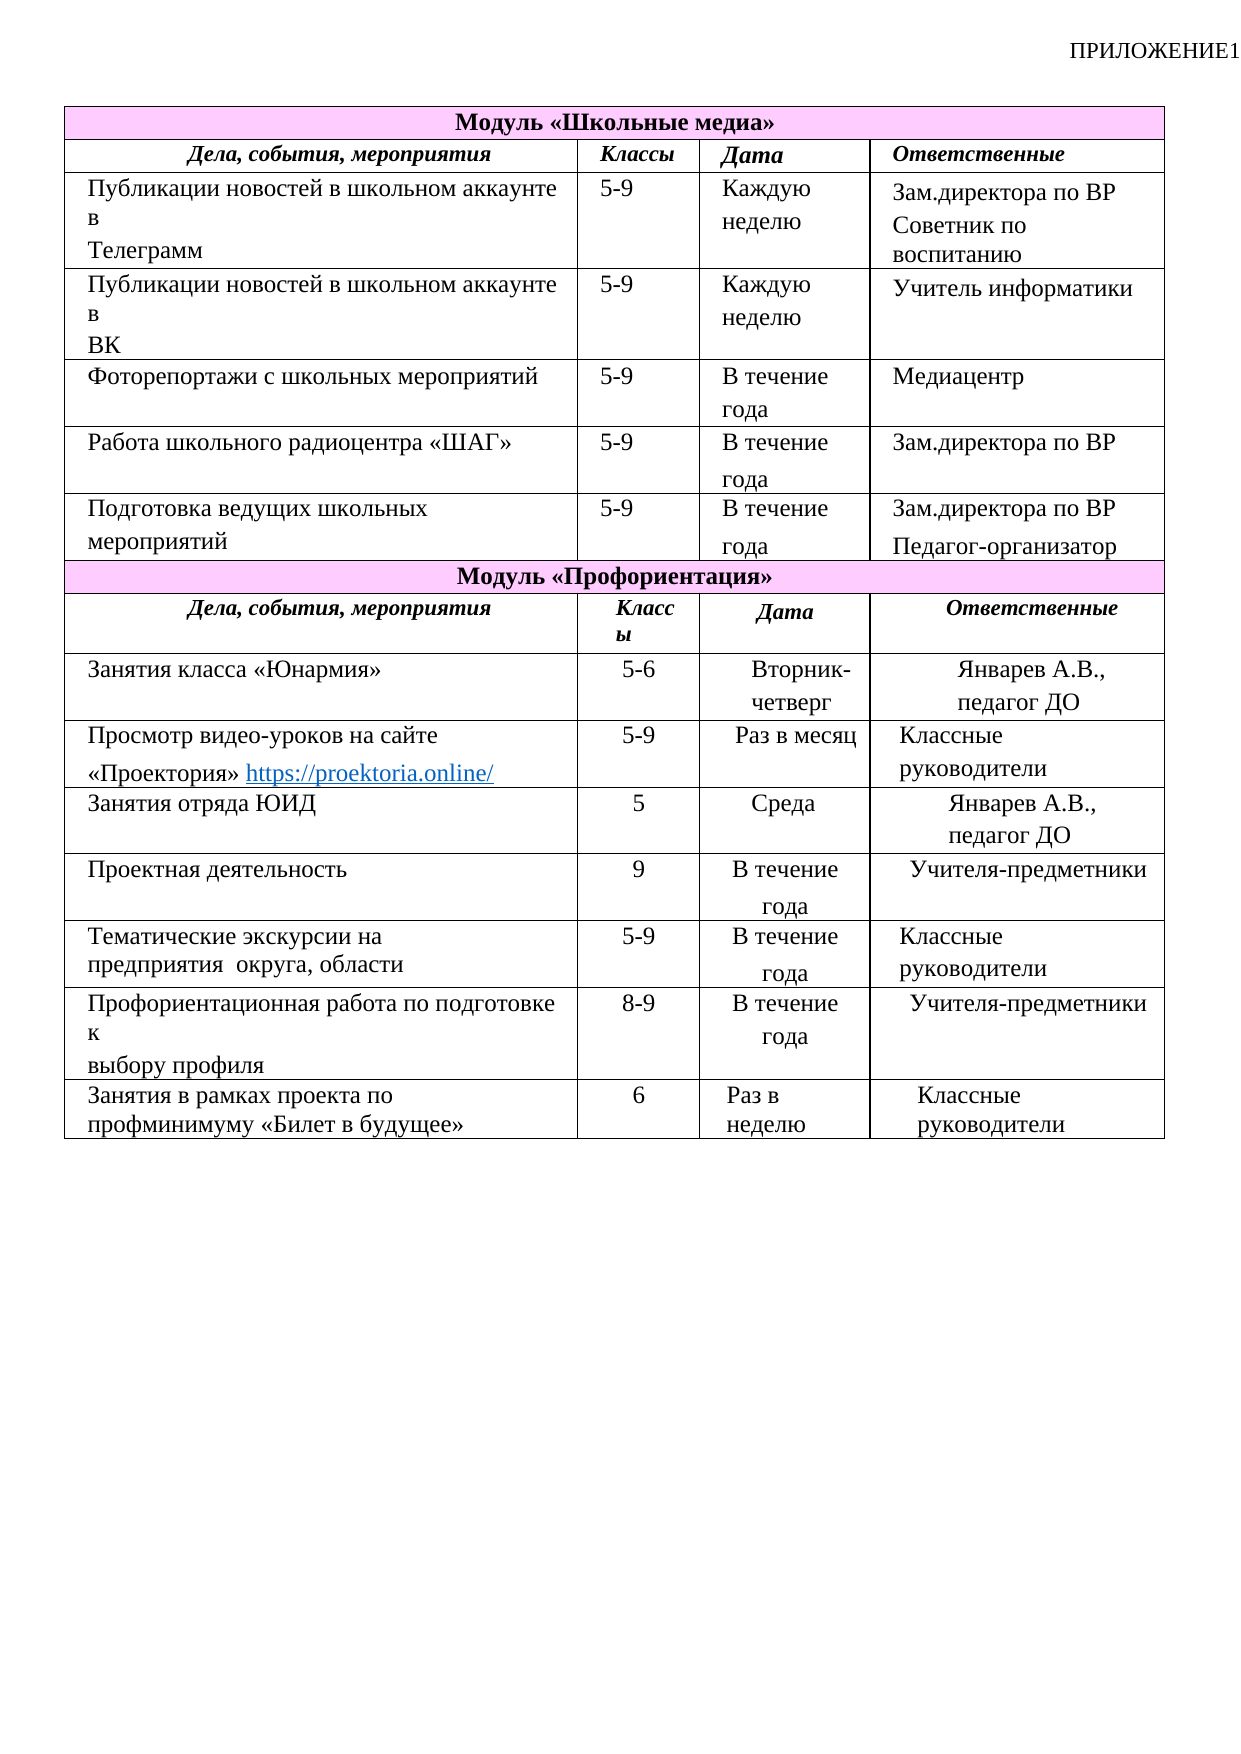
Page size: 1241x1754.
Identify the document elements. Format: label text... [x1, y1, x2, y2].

table_cell 6 [578, 1080, 699, 1137]
table_cell Проектная деятельность [65, 854, 577, 920]
table_cell Зам.директора по ВР Советник по воспитанию [871, 173, 1164, 268]
table_cell Зам.директора по ВР Педагог-организатор [871, 494, 1164, 559]
table_cell Занятия отряда ЮИД [65, 788, 577, 853]
table_cell 5-9 [578, 360, 699, 426]
table_cell 5-9 [578, 494, 699, 559]
table_cell Занятия в рамках проекта по профминимуму «Билет в будущее» [65, 1080, 577, 1137]
table_cell Учителя-предметники [871, 854, 1164, 920]
table_cell Классные руководители [871, 921, 1164, 987]
table_cell Среда [700, 788, 869, 853]
table_cell Медиацентр [871, 360, 1164, 426]
table_cell Публикации новостей в школьном аккаунте в ВК [65, 269, 577, 359]
table_cell 8-9 [578, 988, 699, 1078]
table_cell 5-9 [578, 721, 699, 787]
table_cell 5-9 [578, 269, 699, 359]
table_cell 5-6 [578, 654, 699, 719]
table_cell Январев А.В., педагог ДО [871, 788, 1164, 853]
table_cell Ответственные [871, 140, 1164, 172]
table_cell Зам.директора по ВР [871, 427, 1164, 492]
table_cell 5-9 [578, 921, 699, 987]
table_cell Учителя-предметники [871, 988, 1164, 1078]
table_cell В течение года [700, 360, 869, 426]
table_cell Каждую неделю [700, 173, 869, 268]
table_cell Тематические экскурсии на предприятия округа, области [65, 921, 577, 987]
table_cell Дата [700, 594, 869, 653]
table_cell 5-9 [578, 173, 699, 268]
table_cell В течение года [700, 427, 869, 492]
table_cell Подготовка ведущих школьных мероприятий [65, 494, 577, 559]
table_cell Учитель информатики [871, 269, 1164, 359]
table_cell Модуль «Профориентация» [65, 561, 1164, 593]
table_cell Классные руководители [871, 1080, 1164, 1137]
table_cell Просмотр видео-уроков на сайте «Проектория» https://proektoria.online/ [65, 721, 577, 787]
table_cell Профориентационная работа по подготовке к выбору профиля [65, 988, 577, 1078]
table_cell Дата [700, 140, 869, 172]
table_cell Раз в неделю [700, 1080, 869, 1137]
table_cell 9 [578, 854, 699, 920]
table_cell Классы [578, 594, 699, 653]
table_cell Дела, события, мероприятия [65, 594, 577, 653]
table_cell 5-9 [578, 427, 699, 492]
table_cell Занятия класса «Юнармия» [65, 654, 577, 719]
table_cell Фоторепортажи с школьных мероприятий [65, 360, 577, 426]
table_cell В течение года [700, 854, 869, 920]
table_cell Ответственные [871, 594, 1164, 653]
table_cell Каждую неделю [700, 269, 869, 359]
table_header Модуль «Школьные медиа» [65, 107, 1164, 139]
table_cell В течение года [700, 988, 869, 1078]
table_cell Вторник-четверг [700, 654, 869, 719]
table_cell Классные руководители [871, 721, 1164, 787]
table_cell В течение года [700, 494, 869, 559]
table_cell Публикации новостей в школьном аккаунте в Телеграмм [65, 173, 577, 268]
table_cell Дела, события, мероприятия [65, 140, 577, 172]
table_cell 5 [578, 788, 699, 853]
table_cell В течение года [700, 921, 869, 987]
table_cell Классы [578, 140, 699, 172]
table_cell Работа школьного радиоцентра «ШАГ» [65, 427, 577, 492]
table_cell Раз в месяц [700, 721, 869, 787]
table_cell Январев А.В., педагог ДО [871, 654, 1164, 719]
